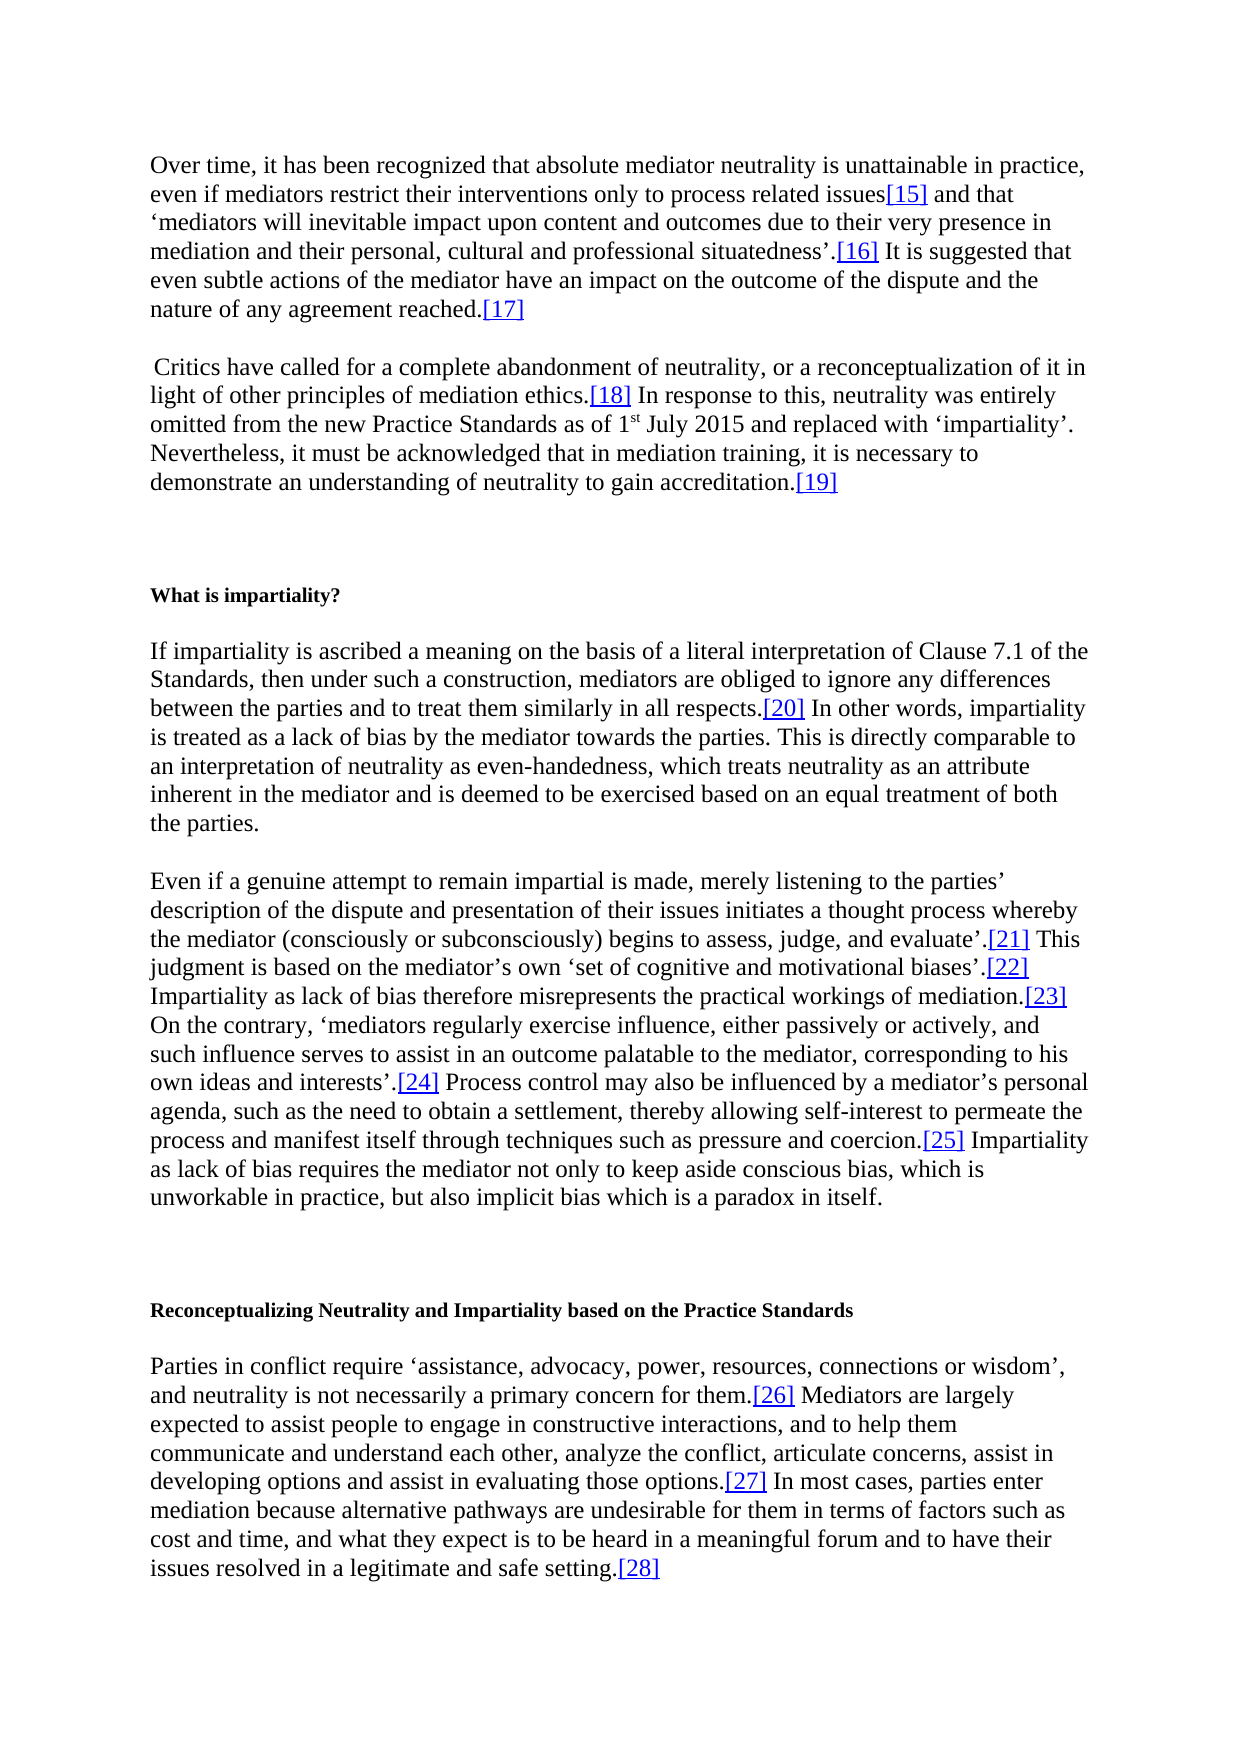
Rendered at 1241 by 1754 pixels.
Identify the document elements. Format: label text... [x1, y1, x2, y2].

text If impartiality is ascribed a meaning on the basis of a literal interpretation of Clause 7.1 of the Standards, then under such a construction, mediators are obliged to ignore any differences between the parties and to treat them similarly in all respects.[20] In other words, impartiality is treated as a lack of bias by the mediator towards the parties. This is directly comparable to an interpretation of neutrality as even-handedness, which treats neutrality as an attribute inherent in the mediator and is deemed to be exercised based on an equal treatment of both the parties. [150, 636, 1090, 837]
text Even if a genuine attempt to remain impartial is made, merely listening to the parties’ description of the dispute and presentation of their issues initiates a thought process whereby the mediator (consciously or subconsciously) begins to assess, judge, and evaluate’.[21] This judgment is based on the mediator’s own ‘set of cognitive and motivational biases’.[22] Impartiality as lack of bias therefore misrepresents the practical workings of mediation.[23] On the contrary, ‘mediators regularly exercise influence, either passively or actively, and such influence serves to assist in an outcome palatable to the mediator, corresponding to his own ideas and interests’.[24] Process control may also be influenced by a mediator’s personal agenda, such as the need to obtain a settlement, thereby allowing self-interest to permeate the process and manifest itself through techniques such as pressure and coercion.[25] Impartiality as lack of bias requires the mediator not only to keep aside conscious bias, which is unworkable in practice, but also implicit bias which is a paradox in itself. [150, 866, 1090, 1211]
text What is impartiality? [150, 582, 1090, 607]
text Parties in conflict require ‘assistance, advocacy, power, resources, connections or wisdom’, and neutrality is not necessarily a primary concern for them.[26] Mediators are largely expected to assist people to engage in constructive interactions, and to help them communicate and understand each other, analyze the conflict, articulate concerns, assist in developing options and assist in evaluating those options.[27] In most cases, parties enter mediation because alternative pathways are undesirable for them in terms of factors such as cost and time, and what they expect is to be heard in a meaningful forum and to have their issues resolved in a legitimate and safe setting.[28] [150, 1351, 1090, 1581]
text Over time, it has been recognized that absolute mediator neutrality is unattainable in practice, even if mediators restrict their interventions only to process related issues[15] and that ‘mediators will inevitable impact upon content and outcomes due to their very presence in mediation and their personal, cultural and professional situatedness’.[16] It is suggested that even subtle actions of the mediator have an impact on the outcome of the dispute and the nature of any agreement reached.[17] [150, 150, 1090, 322]
text Reconceptualizing Neutrality and Impartiality based on the Practice Standards [150, 1298, 1090, 1322]
text Critics have called for a complete abandonment of neutrality, or a reconceptualization of it in light of other principles of mediation ethics.[18] In response to this, neutrality was entirely omitted from the new Practice Standards as of 1st July 2015 and replaced with ‘impartiality’. Nevertheless, it must be acknowledged that in mediation training, it is necessary to demonstrate an understanding of neutrality to gain accreditation.[19] [150, 352, 1090, 495]
